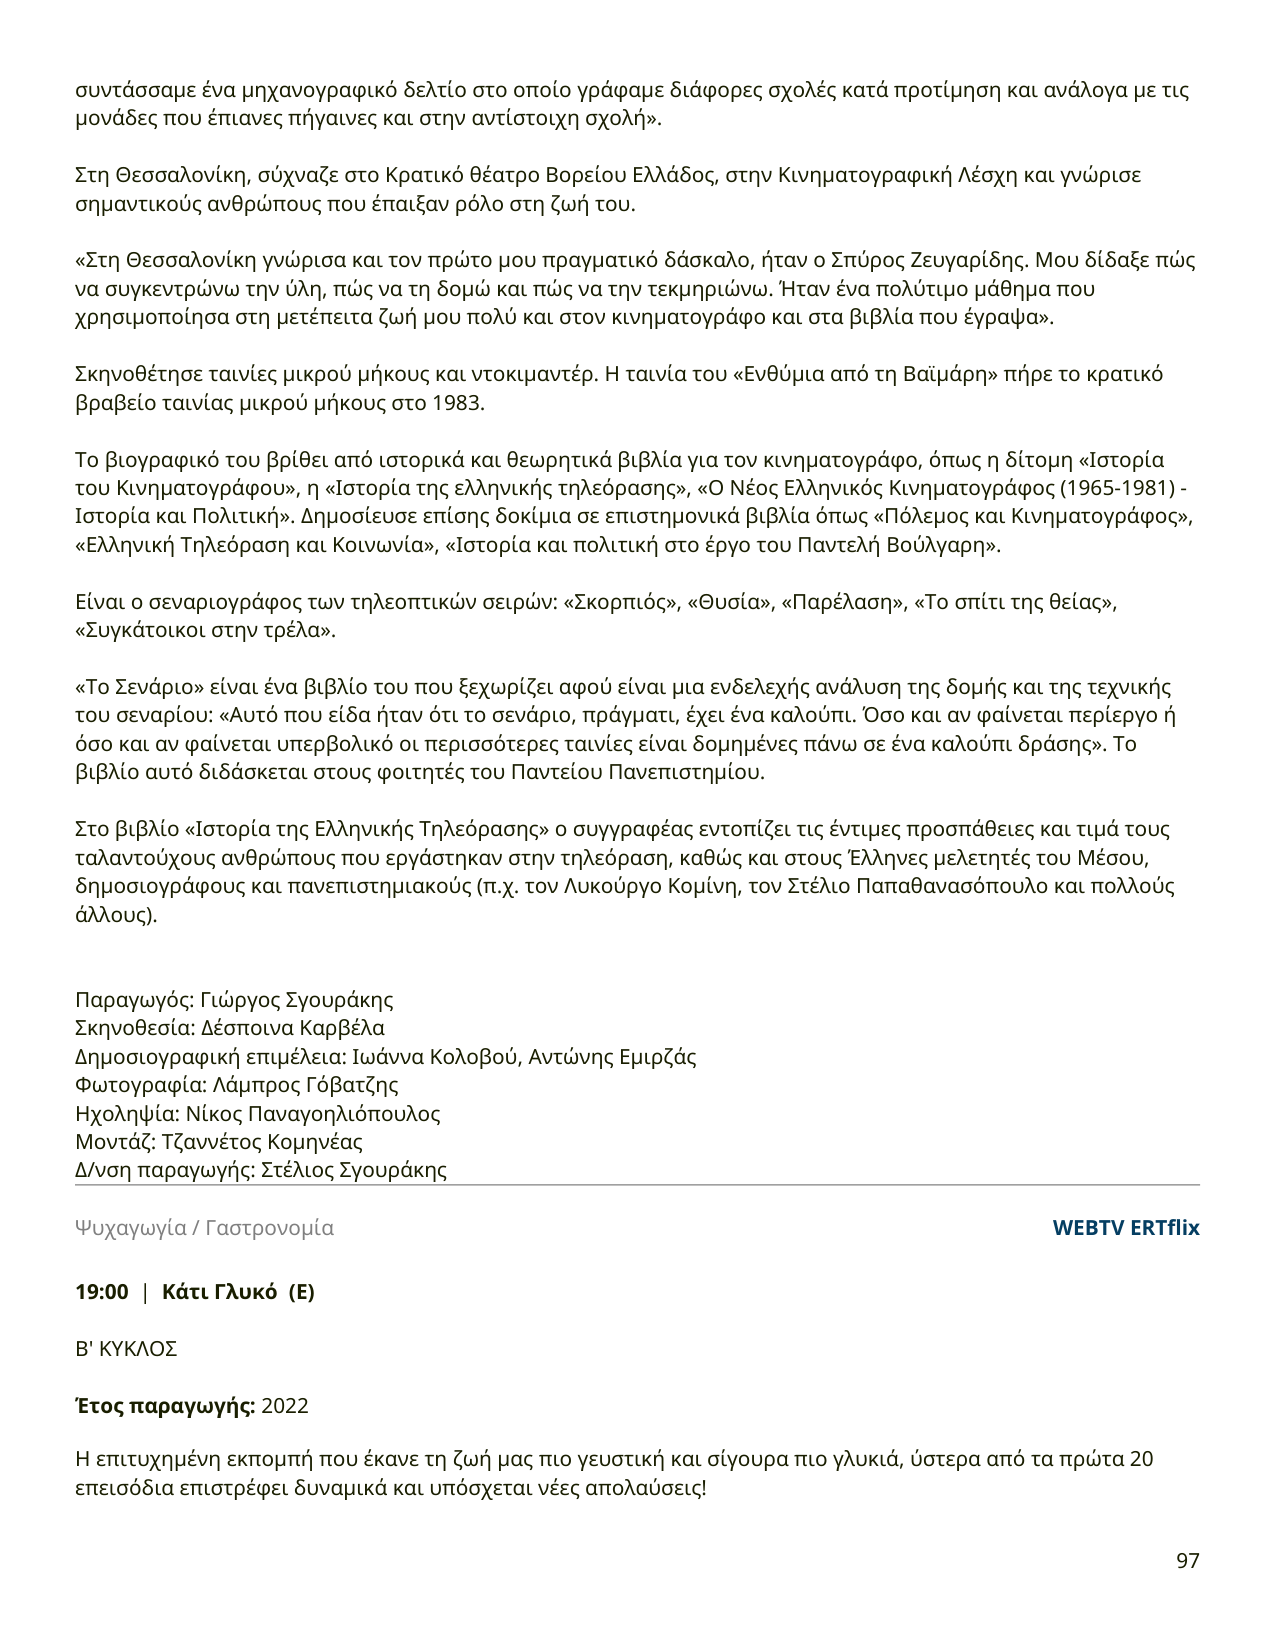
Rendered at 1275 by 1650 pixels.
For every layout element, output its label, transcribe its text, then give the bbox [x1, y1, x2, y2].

text 19:00 | Κάτι Γλυκό (E) Β' ΚΥΚΛΟΣ Έτος παραγωγής: 2022 [75, 1241, 1200, 1419]
text Παραγωγός: Γιώργος Σγουράκης Σκηνοθεσία: Δέσποινα Καρβέλα Δημοσιογραφική επιμέλεια: Ιωάννα Κολοβού, Αντώνης Εμιρζάς Φωτογραφία: Λάμπρος Γόβατζης Ηχοληψία: Νίκος Παναγοηλιόπουλος Μοντάζ: Τζαννέτος Κομηνέας Δ/νση παραγωγής: Στέλιος Σγουράκης [75, 928, 1200, 1184]
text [75, 1444, 1200, 1530]
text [75, 75, 1200, 928]
table_header WEBTV ERTflix [638, 1213, 1200, 1241]
table_header Ψυχαγωγία / Γαστρονομία [75, 1213, 637, 1241]
